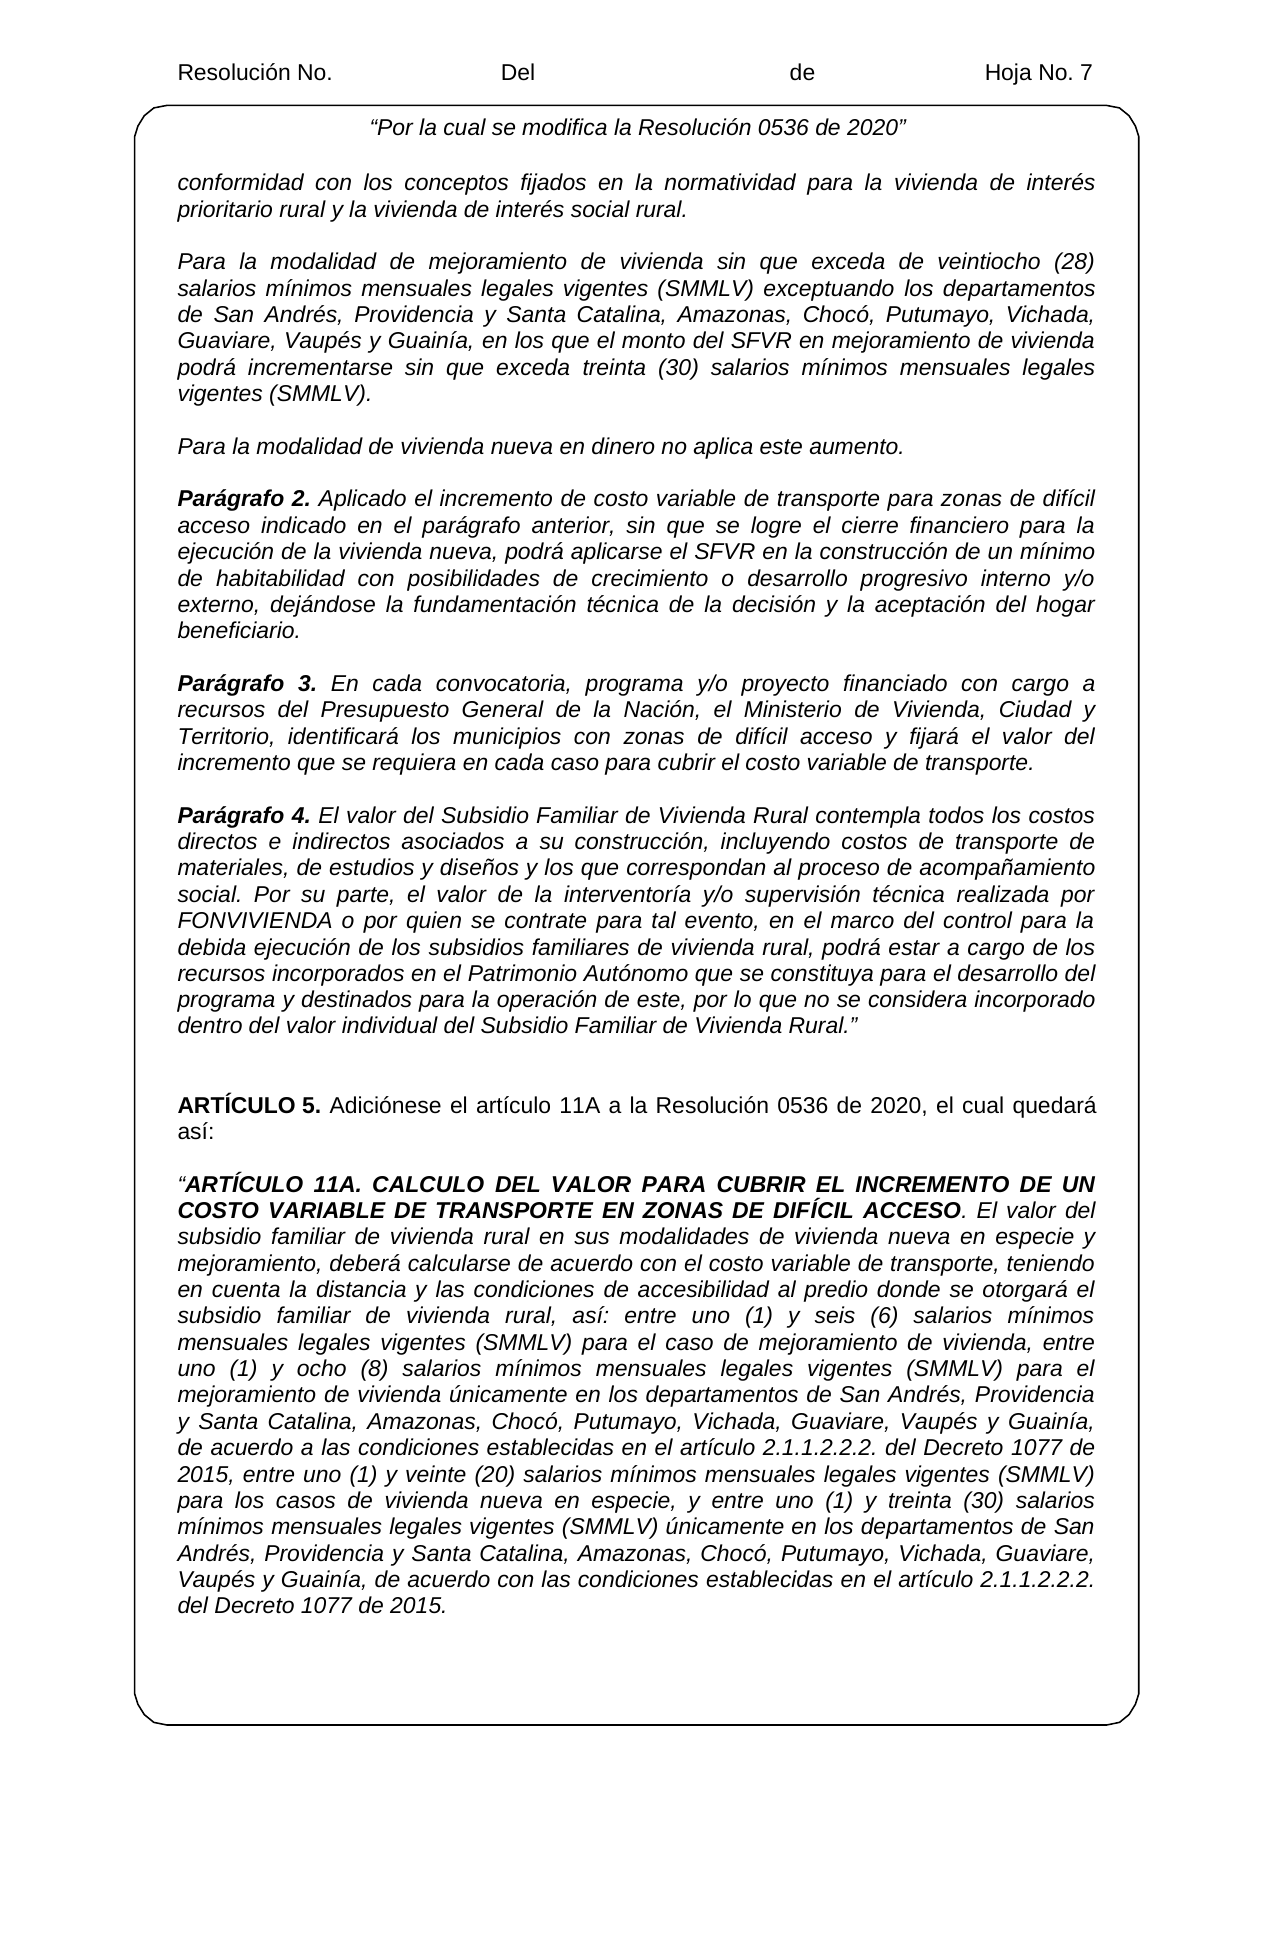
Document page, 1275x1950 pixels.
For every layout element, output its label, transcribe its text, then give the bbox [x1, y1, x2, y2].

text Parágrafo 3. En cada convocatoria, programa y/o proyecto financiado con cargo a recursos del Presupuesto General de la Nación, el Ministerio de Vivienda, Ciudad y Territorio, identificará los municipios con zonas de difícil acceso y fijará el valor del incremento que se requiera en cada caso para cubrir el costo variable de transporte. [177, 670, 1098, 775]
text ARTÍCULO 5. Adiciónese el artículo 11A a la Resolución 0536 de 2020, el cual quedará así: [177, 1092, 1098, 1144]
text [177, 169, 1098, 222]
text Parágrafo 4. El valor del Subsidio Familiar de Vivienda Rural contempla todos los costos directos e indirectos asociados a su construcción, incluyendo costos de transporte de materiales, de estudios y diseños y los que correspondan al proceso de acompañamiento social. Por su parte, el valor de la interventoría y/o supervisión técnica realizada por FONVIVIENDA o por quien se contrate para tal evento, en el marco del control para la debida ejecución de los subsidios familiares de vivienda rural, podrá estar a cargo de los recursos incorporados en el Patrimonio Autónomo que se constituya para el desarrollo del programa y destinados para la operación de este, por lo que no se considera incorporado dentro del valor individual del Subsidio Familiar de Vivienda Rural.” [177, 802, 1098, 1039]
text Para la modalidad de vivienda nueva en dinero no aplica este aumento. [177, 433, 1098, 459]
text “ARTÍCULO 11A. CALCULO DEL VALOR PARA CUBRIR EL INCREMENTO DE UN COSTO VARIABLE DE TRANSPORTE EN ZONAS DE DIFÍCIL ACCESO. El valor del subsidio familiar de vivienda rural en sus modalidades de vivienda nueva en especie y mejoramiento, deberá calcularse de acuerdo con el costo variable de transporte, teniendo en cuenta la distancia y las condiciones de accesibilidad al predio donde se otorgará el subsidio familiar de vivienda rural, así: entre uno (1) y seis (6) salarios mínimos mensuales legales vigentes (SMMLV) para el caso de mejoramiento de vivienda, entre uno (1) y ocho (8) salarios mínimos mensuales legales vigentes (SMMLV) para el mejoramiento de vivienda únicamente en los departamentos de San Andrés, Providencia y Santa Catalina, Amazonas, Chocó, Putumayo, Vichada, Guaviare, Vaupés y Guainía, de acuerdo a las condiciones establecidas en el artículo 2.1.1.2.2.2. del Decreto 1077 de 2015, entre uno (1) y veinte (20) salarios mínimos mensuales legales vigentes (SMMLV) para los casos de vivienda nueva en especie, y entre uno (1) y treinta (30) salarios mínimos mensuales legales vigentes (SMMLV) únicamente en los departamentos de San Andrés, Providencia y Santa Catalina, Amazonas, Chocó, Putumayo, Vichada, Guaviare, Vaupés y Guainía, de acuerdo con las condiciones establecidas en el artículo 2.1.1.2.2.2. del Decreto 1077 de 2015. [177, 1171, 1098, 1619]
text Parágrafo 2. Aplicado el incremento de costo variable de transporte para zonas de difícil acceso indicado en el parágrafo anterior, sin que se logre el cierre financiero para la ejecución de la vivienda nueva, podrá aplicarse el SFVR en la construcción de un mínimo de habitabilidad con posibilidades de crecimiento o desarrollo progresivo interno y/o externo, dejándose la fundamentación técnica de la decisión y la aceptación del hogar beneficiario. [177, 485, 1098, 643]
text Para la modalidad de mejoramiento de vivienda sin que exceda de veintiocho (28) salarios mínimos mensuales legales vigentes (SMMLV) exceptuando los departamentos de San Andrés, Providencia y Santa Catalina, Amazonas, Chocó, Putumayo, Vichada, Guaviare, Vaupés y Guainía, en los que el monto del SFVR en mejoramiento de vivienda podrá incrementarse sin que exceda treinta (30) salarios mínimos mensuales legales vigentes (SMMLV). [177, 248, 1098, 406]
